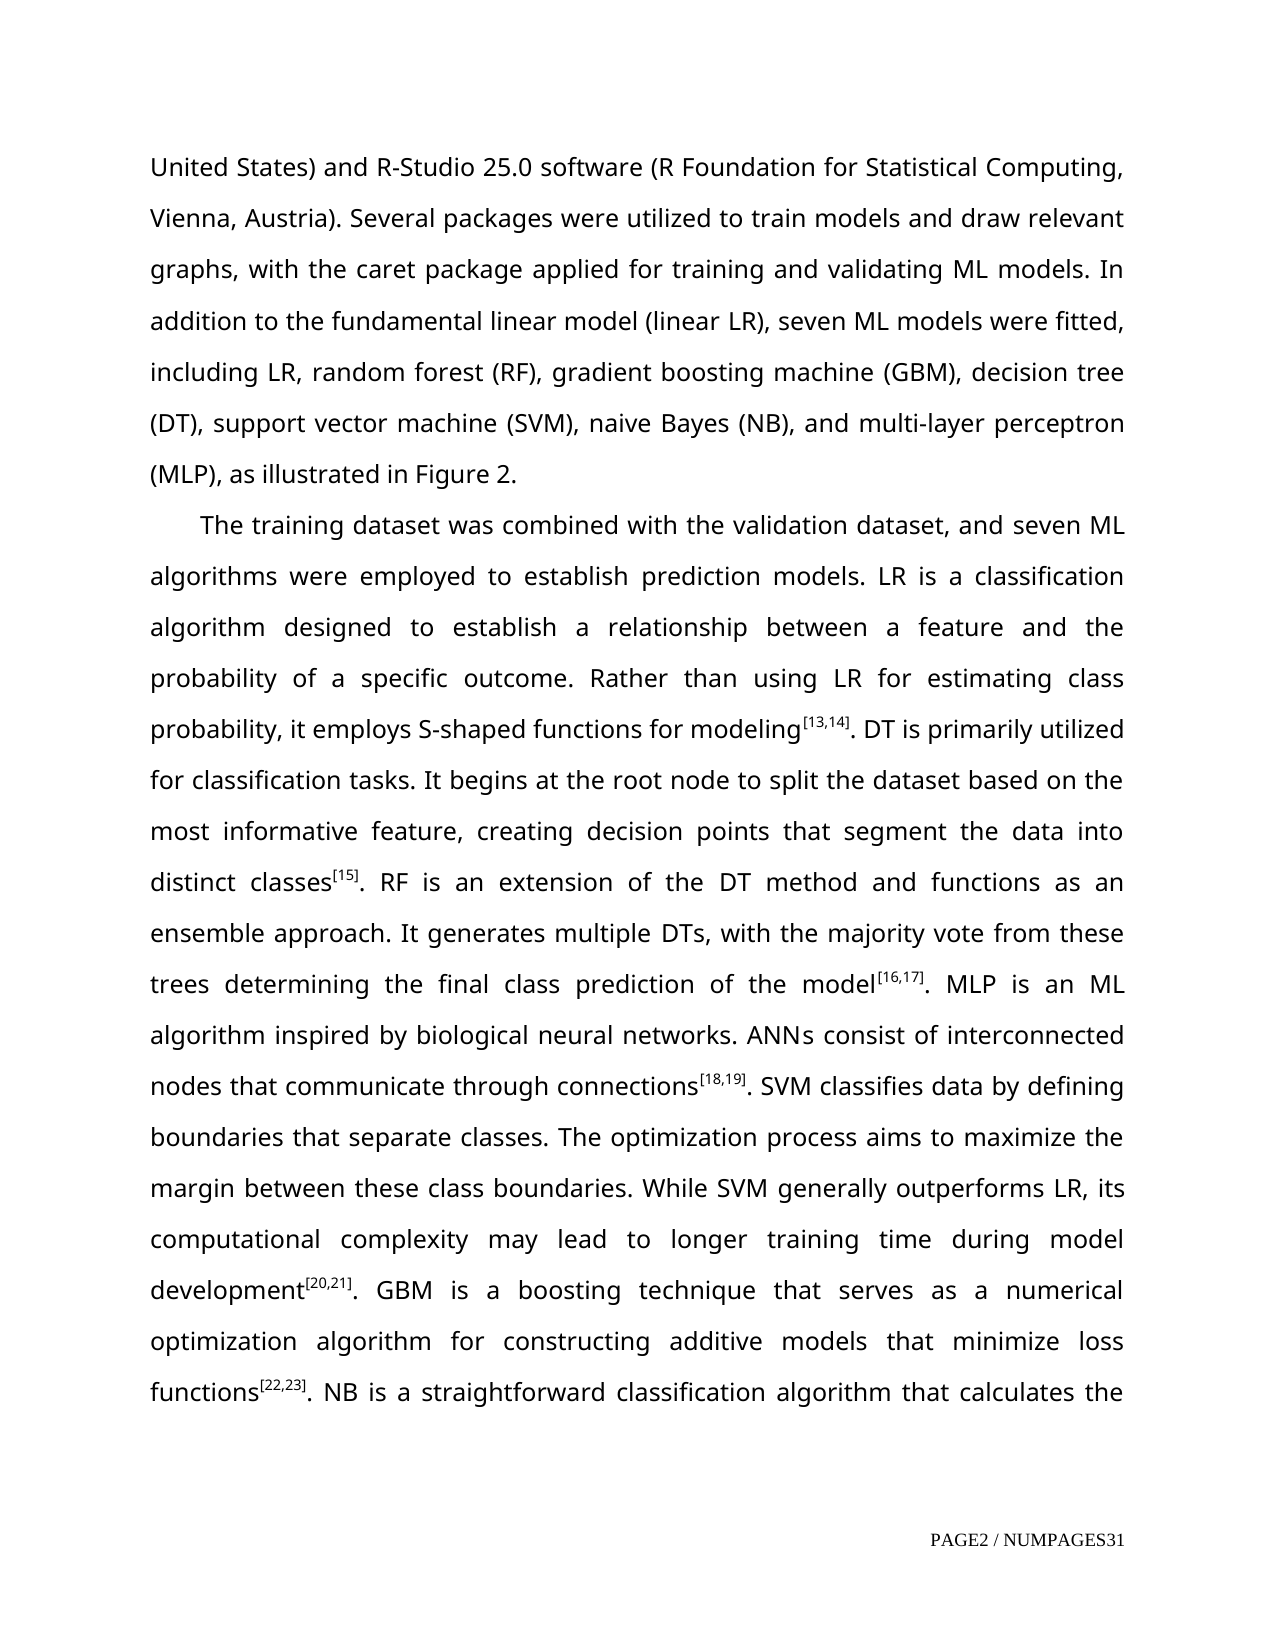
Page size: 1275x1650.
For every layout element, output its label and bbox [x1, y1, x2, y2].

text [150, 150, 1125, 490]
text [150, 507, 1125, 1409]
